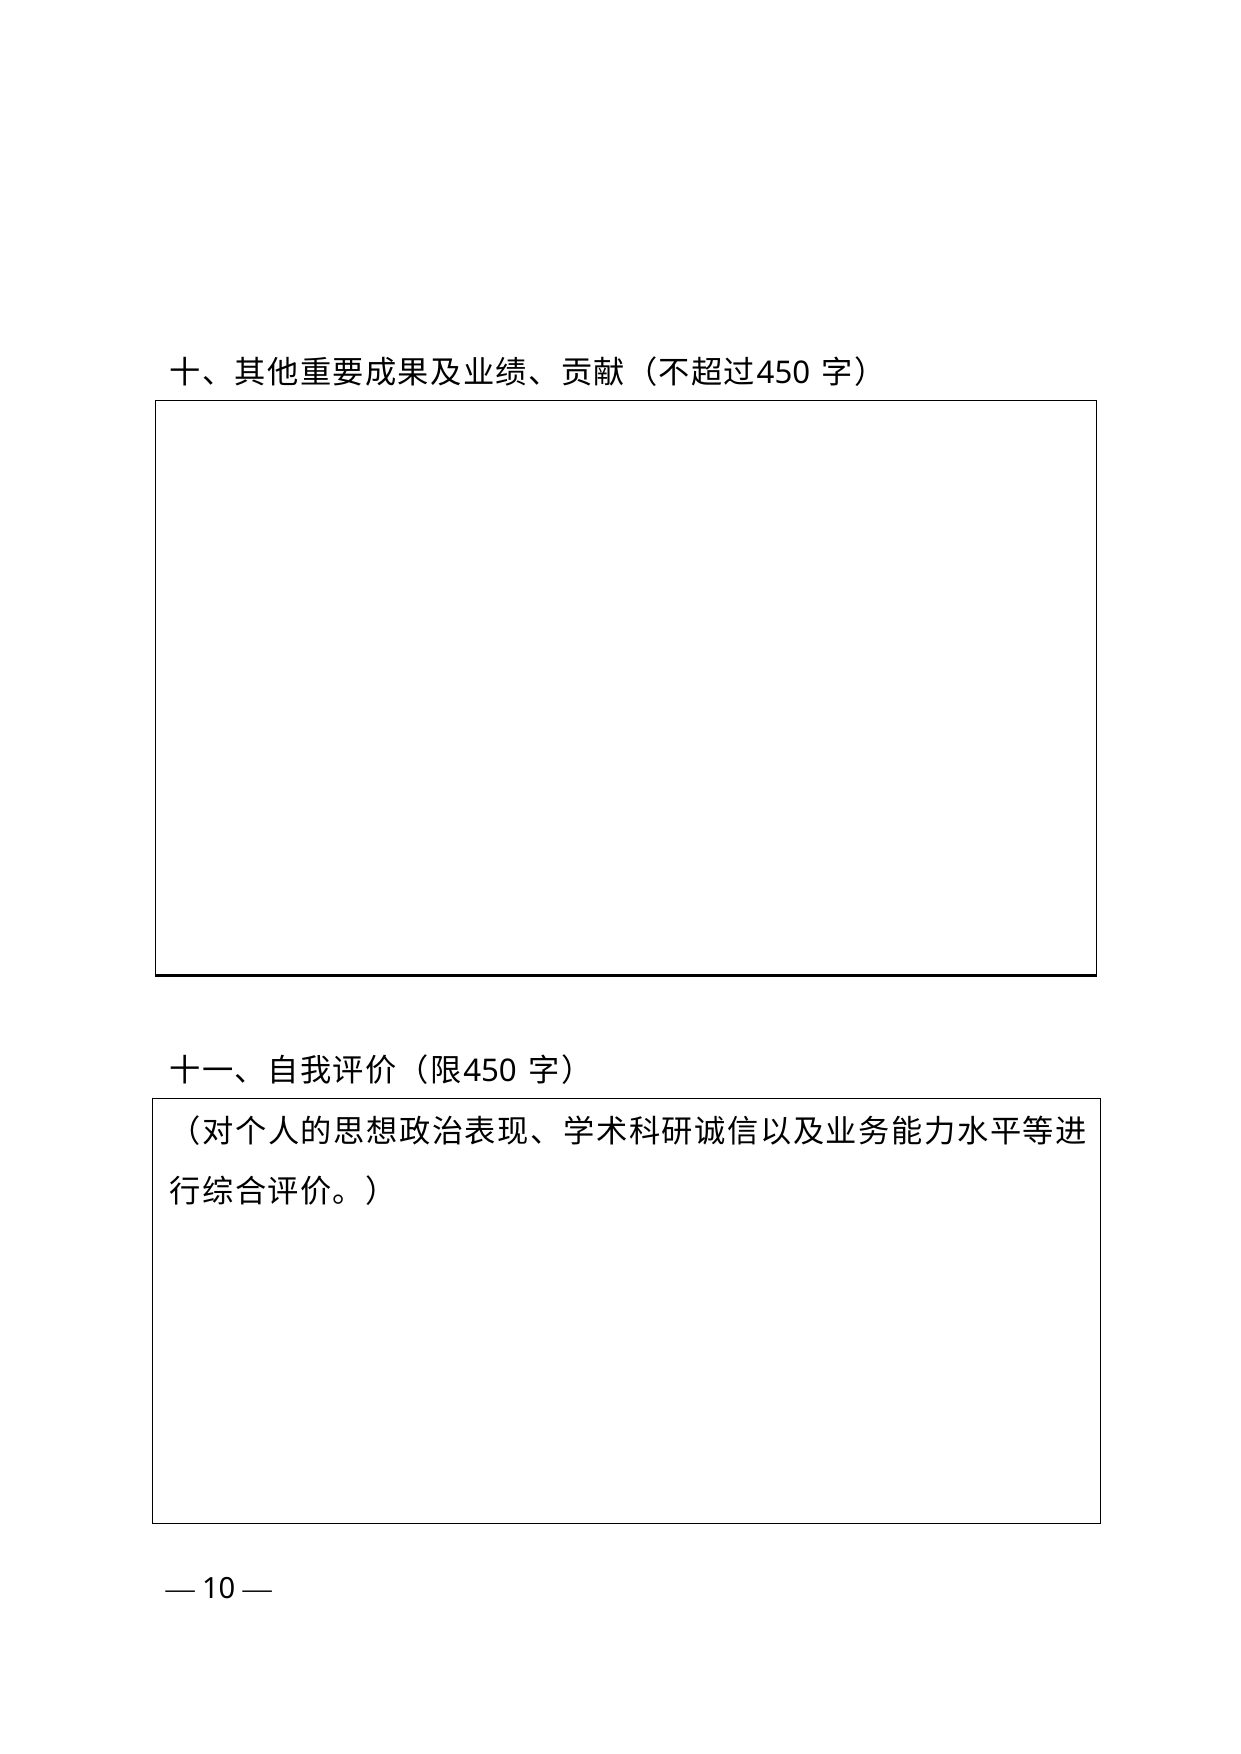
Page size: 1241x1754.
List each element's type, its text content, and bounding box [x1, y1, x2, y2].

text 十一、自我评价（限450字） [169, 1037, 1082, 1098]
table_header （对个人的思想政治表现、学术科研诚信以及业务能力水平等进行综合评价。） [153, 1099, 1100, 1523]
text 十、其他重要成果及业绩、贡献（不超过450字） [169, 340, 1082, 400]
table_header [156, 401, 1096, 974]
